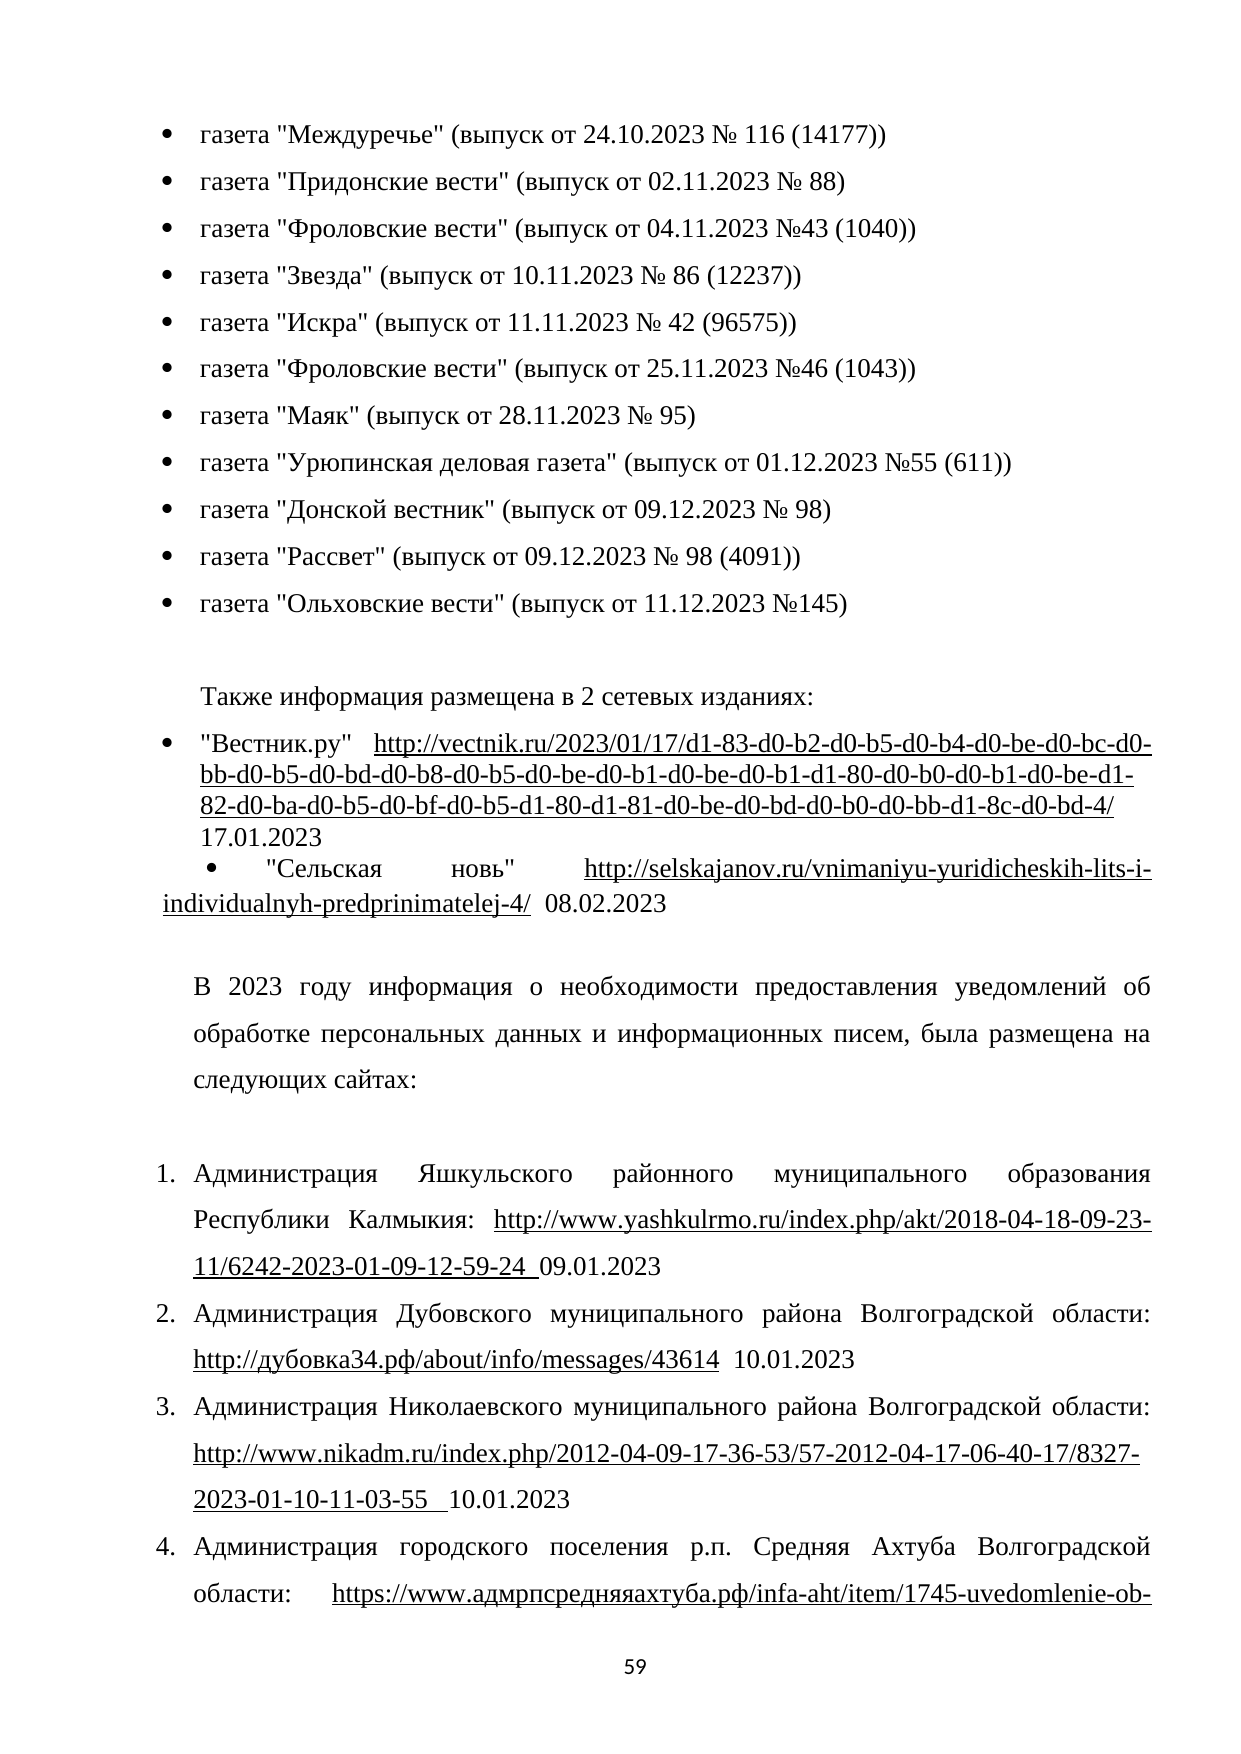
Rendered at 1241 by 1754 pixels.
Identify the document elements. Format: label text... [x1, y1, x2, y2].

list "Сельская новь" http://selskajanov.ru/vnimaniyu-yuridicheskih-lits-i-individualnyh-predprinimatelej-4/ 08.02.2023 [162, 852, 1152, 919]
list газета "Ольховские вести" (выпуск от 11.12.2023 №145) [162, 587, 1152, 618]
text Также информация размещена в 2 сетевых изданиях: [200, 680, 1152, 712]
list газета "Звезда" (выпуск от 10.11.2023 № 86 (12237)) [162, 259, 1152, 290]
list газета "Донской вестник" (выпуск от 09.12.2023 № 98) [162, 493, 1152, 524]
text В 2023 году информация о необходимости предоставления уведомлений об обработке персональных данных и информационных писем, была размещена на следующих сайтах: [193, 970, 1152, 1094]
list газета "Междуречье" (выпуск от 24.10.2023 № 116 (14177)) [162, 118, 1152, 149]
list "Вестник.ру" http://vectnik.ru/2023/01/17/d1-83-d0-b2-d0-b5-d0-b4-d0-be-d0-bc-d0-bb-d0-b5-d0-bd-d0-b8-d0-b5-d0-be-d0-b1-d0-be-d0-b1-d1-80-d0-b0-d0-b1-d0-be-d1-82-d0-ba-d0-b5-d0-bf-d0-b5-d1-80-d1-81-d0-be-d0-bd-d0-b0-d0-bb-d1-8c-d0-bd-4/ 17.01.2023 [162, 727, 1152, 852]
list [156, 1530, 1152, 1608]
list газета "Придонские вести" (выпуск от 02.11.2023 № 88) [162, 165, 1152, 196]
list газета "Рассвет" (выпуск от 09.12.2023 № 98 (4091)) [162, 540, 1152, 571]
list Администрация Дубовского муниципального района Волгоградской области: http://дубовка34.рф/about/info/messages/43614 10.01.2023 [156, 1297, 1152, 1374]
list Администрация Николаевского муниципального района Волгоградской области: http://www.nikadm.ru/index.php/2012-04-09-17-36-53/57-2012-04-17-06-40-17/8327-2023-01-10-11-03-55 10.01.2023 [156, 1390, 1152, 1514]
list газета "Искра" (выпуск от 11.11.2023 № 42 (96575)) [162, 306, 1152, 337]
list газета "Фроловские вести" (выпуск от 04.11.2023 №43 (1040)) [162, 212, 1152, 243]
list газета "Урюпинская деловая газета" (выпуск от 01.12.2023 №55 (611)) [162, 446, 1152, 477]
list газета "Маяк" (выпуск от 28.11.2023 № 95) [162, 399, 1152, 431]
list Администрация Яшкульского районного муниципального образования Республики Калмыкия: http://www.yashkulrmo.ru/index.php/akt/2018-04-18-09-23-11/6242-2023-01-09-12-59-24 09.01.2023 [156, 1157, 1152, 1281]
list газета "Фроловские вести" (выпуск от 25.11.2023 №46 (1043)) [162, 352, 1152, 384]
